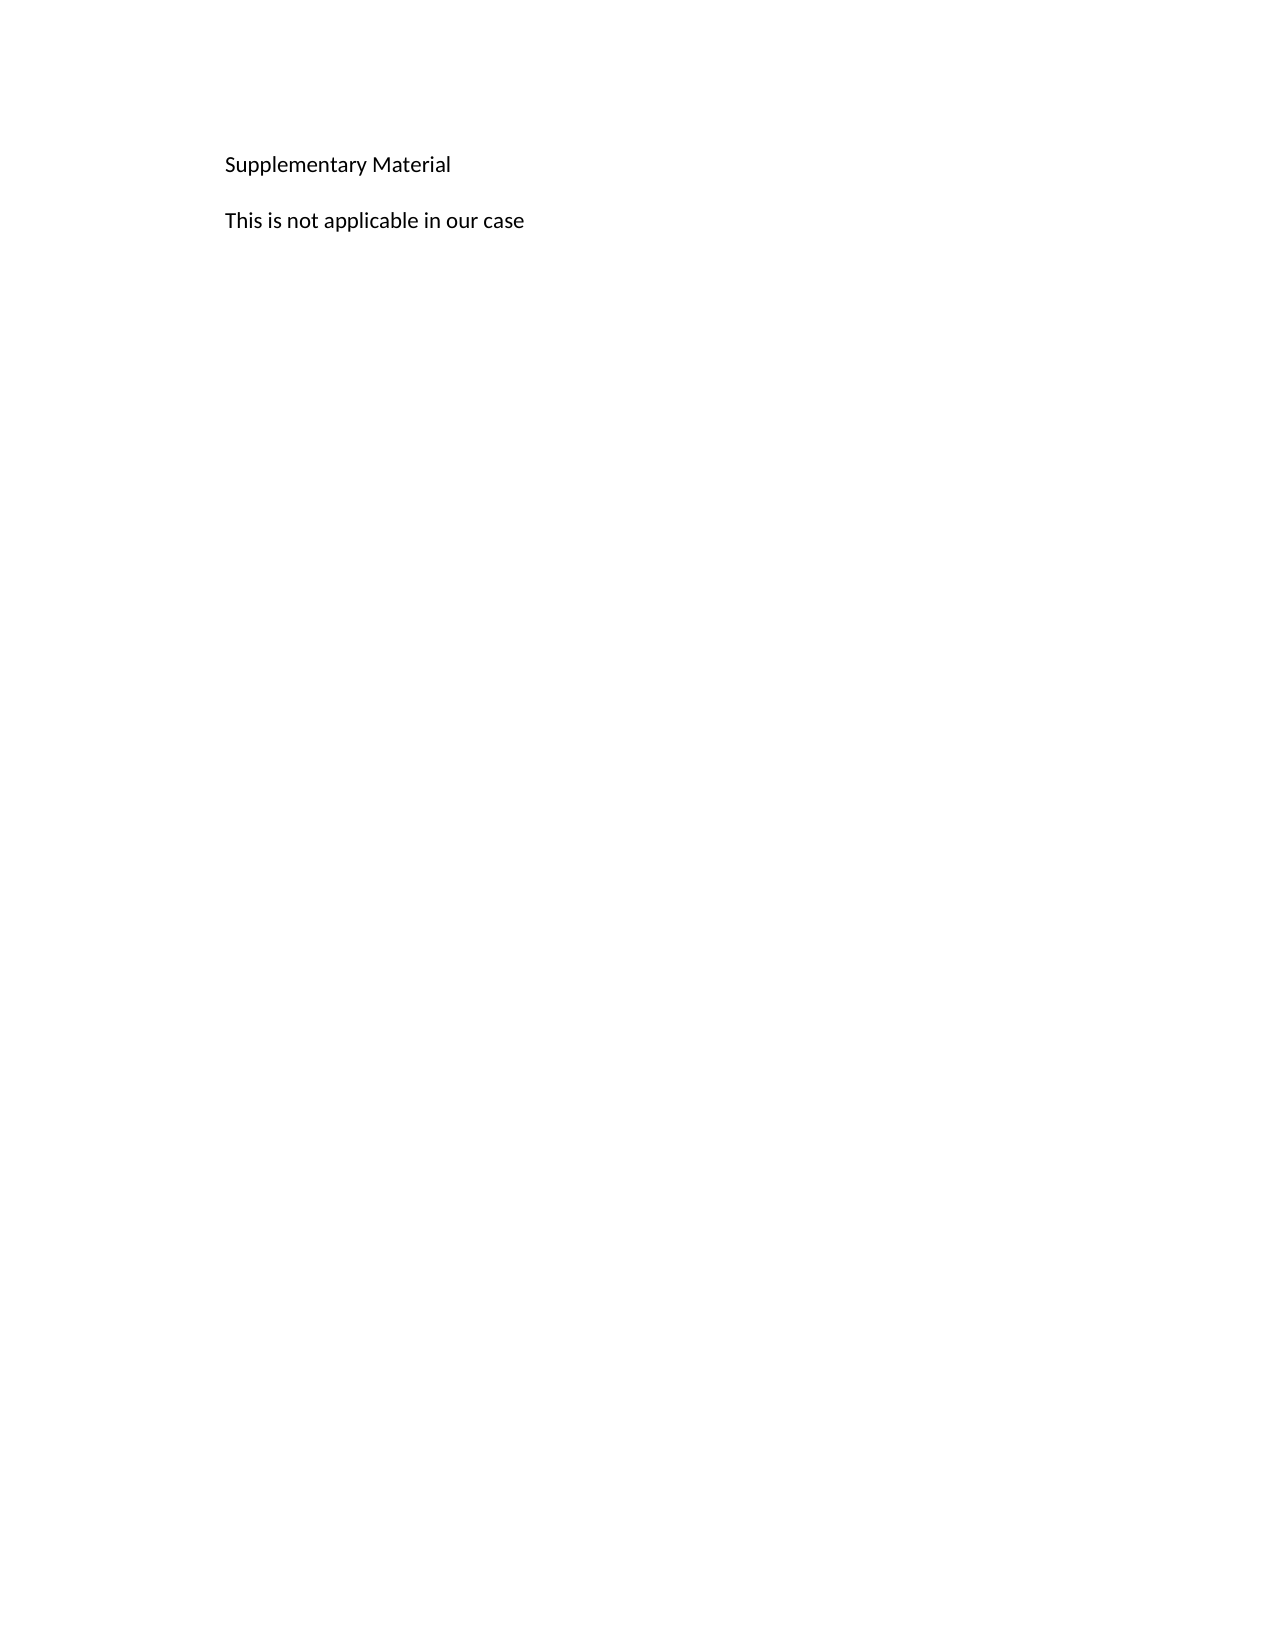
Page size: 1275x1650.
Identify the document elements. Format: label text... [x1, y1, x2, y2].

list Supplementary Material [225, 150, 1125, 178]
list This is not applicable in our case [225, 206, 1125, 234]
